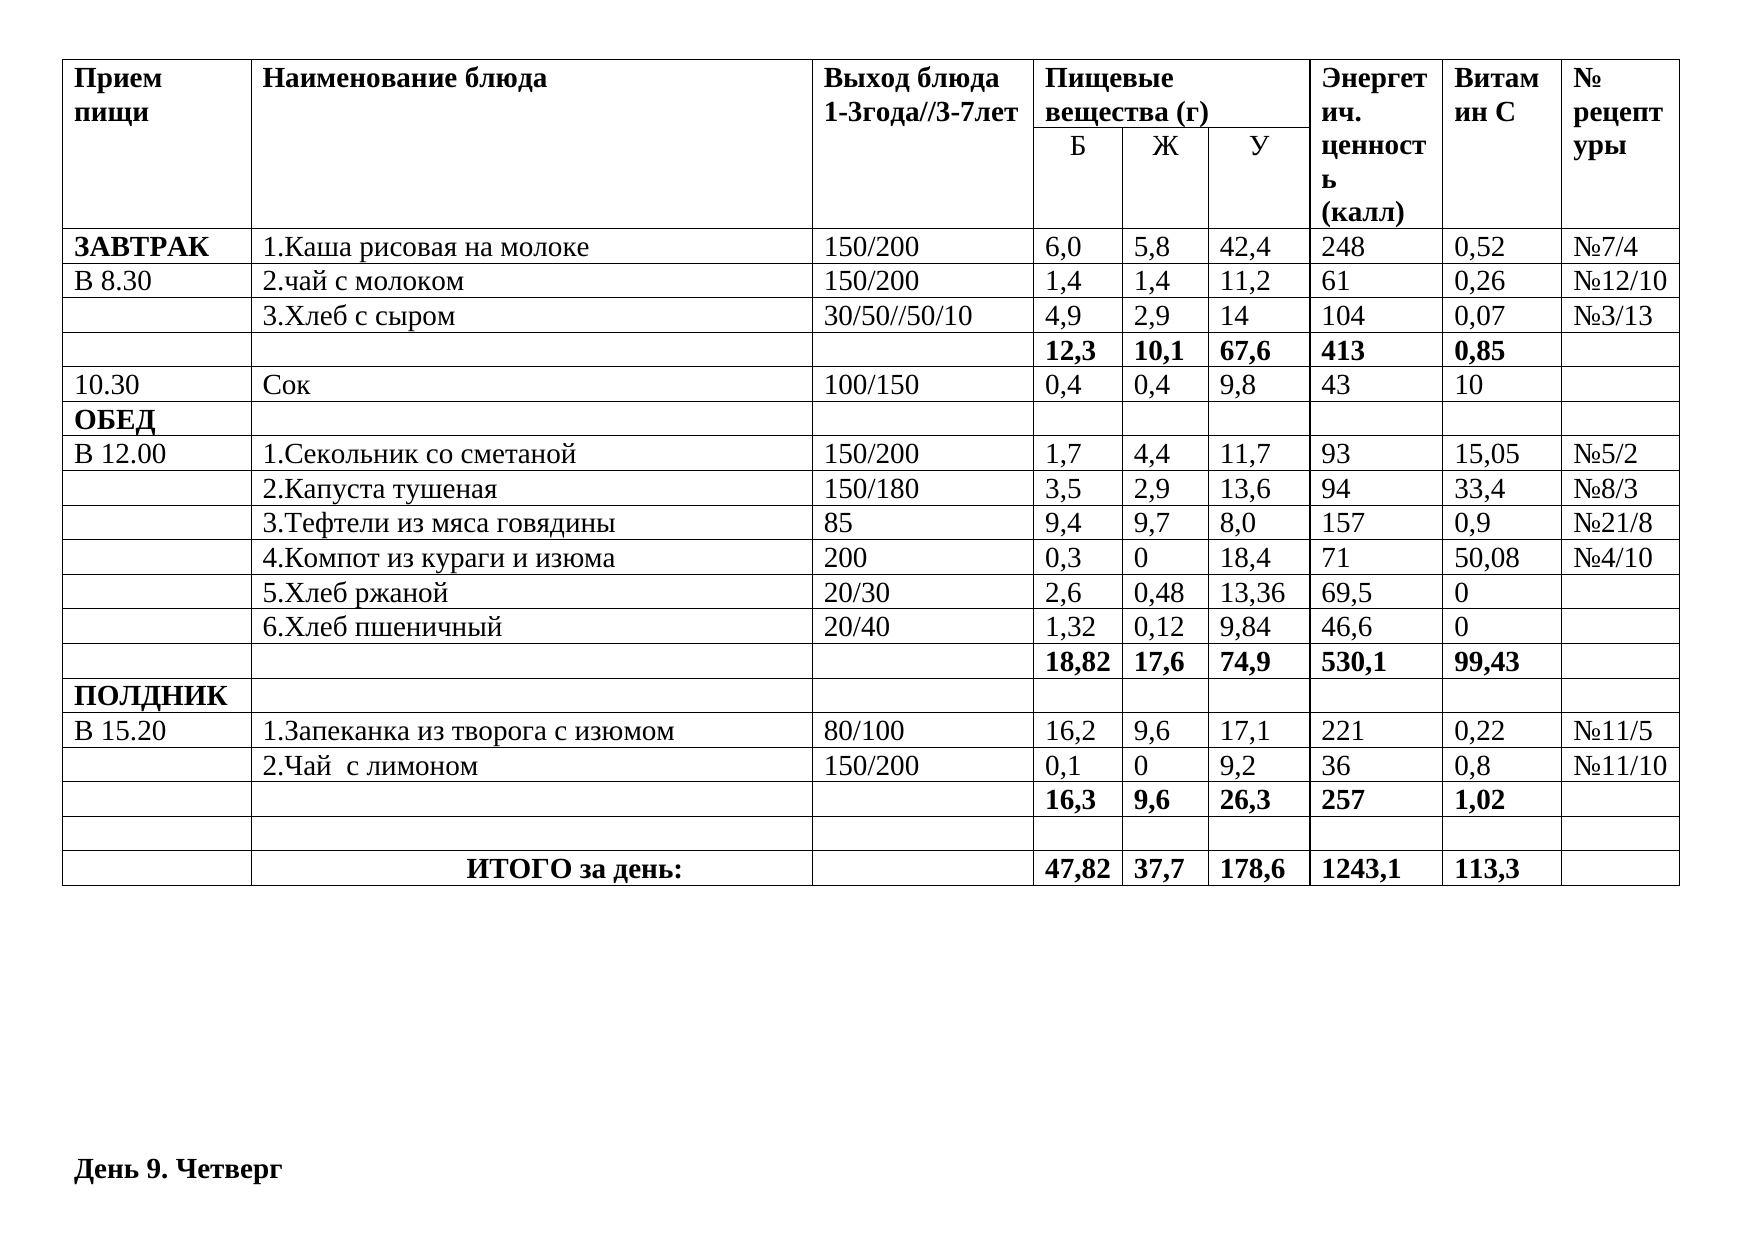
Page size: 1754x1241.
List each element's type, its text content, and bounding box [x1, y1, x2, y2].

table_cell У [1209, 128, 1309, 228]
table_cell 0,52 [1443, 229, 1561, 262]
table_cell №3/13 [1562, 298, 1679, 332]
table_cell 1,32 [1034, 609, 1122, 643]
table_cell 248 [1311, 229, 1442, 262]
table_cell №21/8 [1562, 506, 1679, 539]
table_cell Сок [252, 367, 812, 401]
table_cell 12,3 [1034, 333, 1122, 366]
table_cell [252, 402, 812, 435]
table_cell 0,4 [1034, 367, 1122, 401]
table_cell 20/30 [813, 575, 1033, 608]
table_cell 37,7 [1123, 851, 1208, 885]
table_cell 5,8 [1123, 229, 1208, 262]
table_cell 33,4 [1443, 471, 1561, 504]
table_cell 0,22 [1443, 713, 1561, 747]
table_cell 150/180 [813, 471, 1033, 504]
table_cell [813, 817, 1033, 850]
table_cell №7/4 [1562, 229, 1679, 262]
table_header Выход блюда 1-3года//3-7лет [813, 60, 1033, 228]
table_cell 0,4 [1123, 367, 1208, 401]
table_cell 100/150 [813, 367, 1033, 401]
table_cell 43 [1311, 367, 1442, 401]
table_header Пищевые вещества (г) [1034, 60, 1309, 127]
table_cell 150/200 [813, 229, 1033, 262]
table_cell [63, 782, 251, 816]
table_cell [1311, 679, 1442, 712]
table_cell 30/50//50/10 [813, 298, 1033, 332]
table_cell [63, 298, 251, 332]
table_cell [63, 333, 251, 366]
table_cell 0 [1443, 575, 1561, 608]
table_cell 0,85 [1443, 333, 1561, 366]
table_cell 1.Запеканка из творога с изюмом [252, 713, 812, 747]
table_cell 67,6 [1209, 333, 1309, 366]
table_cell 17,6 [1123, 644, 1208, 677]
table_cell 3.Хлеб с сыром [252, 298, 812, 332]
table_cell [1443, 817, 1561, 850]
table_cell 26,3 [1209, 782, 1309, 816]
table_cell 36 [1311, 748, 1442, 781]
table_cell [252, 333, 812, 366]
table_cell 6,0 [1034, 229, 1122, 262]
table_cell [63, 575, 251, 608]
table_cell 0,3 [1034, 540, 1122, 574]
table_header Витамин С [1443, 60, 1561, 228]
table_cell 113,3 [1443, 851, 1561, 885]
table_cell 9,8 [1209, 367, 1309, 401]
table_cell 0,8 [1443, 748, 1561, 781]
table_cell 0,1 [1034, 748, 1122, 781]
table_cell 221 [1311, 713, 1442, 747]
table_cell [1562, 609, 1679, 643]
table_cell [252, 644, 812, 677]
table_cell [1562, 402, 1679, 435]
table_cell [1123, 679, 1208, 712]
table_header Прием пищи [63, 60, 251, 228]
table_cell 93 [1311, 436, 1442, 470]
table_cell 413 [1311, 333, 1442, 366]
table_cell [1311, 402, 1442, 435]
table_cell 10.30 [63, 367, 251, 401]
table_cell 2.Капуста тушеная [252, 471, 812, 504]
table_cell 9,7 [1123, 506, 1208, 539]
table_cell [63, 817, 251, 850]
table_cell 74,9 [1209, 644, 1309, 677]
table_cell [813, 333, 1033, 366]
table_cell 11,7 [1209, 436, 1309, 470]
table_cell 150/200 [813, 748, 1033, 781]
table_cell [1562, 851, 1679, 885]
table_cell 2,9 [1123, 471, 1208, 504]
table_cell [1209, 402, 1309, 435]
table_cell 16,3 [1034, 782, 1122, 816]
table_cell 18,82 [1034, 644, 1122, 677]
table_cell 150/200 [813, 264, 1033, 297]
table_cell [1034, 817, 1122, 850]
table_cell 50,08 [1443, 540, 1561, 574]
table_cell 1,7 [1034, 436, 1122, 470]
table_cell 80/100 [813, 713, 1033, 747]
table_cell 8,0 [1209, 506, 1309, 539]
table_cell 47,82 [1034, 851, 1122, 885]
table_cell 9,2 [1209, 748, 1309, 781]
table_cell 99,43 [1443, 644, 1561, 677]
table_cell [813, 851, 1033, 885]
table_cell 13,36 [1209, 575, 1309, 608]
table_cell [1562, 575, 1679, 608]
table_cell 178,6 [1209, 851, 1309, 885]
table_cell 10 [1443, 367, 1561, 401]
table_cell 0,26 [1443, 264, 1561, 297]
table_cell 4.Компот из кураги и изюма [252, 540, 812, 574]
table_cell ЗАВТРАК [63, 229, 251, 262]
table_cell 9,84 [1209, 609, 1309, 643]
table_cell [63, 851, 251, 885]
table_cell 530,1 [1311, 644, 1442, 677]
table_header Энергетич. ценность (калл) [1311, 60, 1442, 228]
table_cell В 15.20 [63, 713, 251, 747]
table_cell [1562, 817, 1679, 850]
table_cell ИТОГО за день: [252, 851, 812, 885]
table_cell 0,48 [1123, 575, 1208, 608]
table_cell 61 [1311, 264, 1442, 297]
table_cell №5/2 [1562, 436, 1679, 470]
table_cell 9,4 [1034, 506, 1122, 539]
table_cell 257 [1311, 782, 1442, 816]
table_cell В 12.00 [63, 436, 251, 470]
table_cell 1,4 [1034, 264, 1122, 297]
table_cell [63, 644, 251, 677]
table_cell [1562, 367, 1679, 401]
table_cell 3.Тефтели из мяса говядины [252, 506, 812, 539]
table_cell [1443, 679, 1561, 712]
table_cell 2.Чай с лимоном [252, 748, 812, 781]
table_cell 0 [1443, 609, 1561, 643]
table_cell 94 [1311, 471, 1442, 504]
table_cell 0 [1123, 540, 1208, 574]
table_cell [1562, 644, 1679, 677]
table_cell 5.Хлеб ржаной [252, 575, 812, 608]
table_cell [813, 402, 1033, 435]
table_cell 104 [1311, 298, 1442, 332]
table_cell [1123, 817, 1208, 850]
table_cell 18,4 [1209, 540, 1309, 574]
table_cell 17,1 [1209, 713, 1309, 747]
table_cell 20/40 [813, 609, 1033, 643]
table_cell 1,02 [1443, 782, 1561, 816]
table_cell 6.Хлеб пшеничный [252, 609, 812, 643]
table_cell [1209, 817, 1309, 850]
table_cell 16,2 [1034, 713, 1122, 747]
table_cell №11/10 [1562, 748, 1679, 781]
table_cell 3,5 [1034, 471, 1122, 504]
table_cell 0 [1123, 748, 1208, 781]
text День 9. Четверг [74, 1151, 1668, 1184]
table_cell [1562, 333, 1679, 366]
table_cell №11/5 [1562, 713, 1679, 747]
table_cell 1.Секольник со сметаной [252, 436, 812, 470]
table_cell [63, 540, 251, 574]
table_cell [1562, 679, 1679, 712]
table_cell 9,6 [1123, 713, 1208, 747]
table_cell 1,4 [1123, 264, 1208, 297]
table_cell 69,5 [1311, 575, 1442, 608]
table_cell 14 [1209, 298, 1309, 332]
table_cell [813, 679, 1033, 712]
table_cell 0,07 [1443, 298, 1561, 332]
table_cell Ж [1123, 128, 1208, 228]
table_cell 85 [813, 506, 1033, 539]
table_cell [63, 748, 251, 781]
table_cell 157 [1311, 506, 1442, 539]
table_cell 11,2 [1209, 264, 1309, 297]
table_cell ПОЛДНИК [63, 679, 251, 712]
table_cell [813, 644, 1033, 677]
table_cell [1034, 402, 1122, 435]
table_cell [1209, 679, 1309, 712]
table_cell В 8.30 [63, 264, 251, 297]
table_cell 0,12 [1123, 609, 1208, 643]
table_cell [1123, 402, 1208, 435]
table_cell 13,6 [1209, 471, 1309, 504]
table_cell 46,6 [1311, 609, 1442, 643]
table_cell [252, 817, 812, 850]
table_cell [813, 782, 1033, 816]
table_cell 42,4 [1209, 229, 1309, 262]
table_cell 71 [1311, 540, 1442, 574]
table_cell [63, 609, 251, 643]
table_cell 15,05 [1443, 436, 1561, 470]
table_cell 2,9 [1123, 298, 1208, 332]
table_cell [252, 679, 812, 712]
table_cell 4,9 [1034, 298, 1122, 332]
table_cell [63, 471, 251, 504]
table_cell 1243,1 [1311, 851, 1442, 885]
table_cell [63, 506, 251, 539]
table_cell №12/10 [1562, 264, 1679, 297]
table_cell №4/10 [1562, 540, 1679, 574]
table_cell 0,9 [1443, 506, 1561, 539]
table_cell 1.Каша рисовая на молоке [252, 229, 812, 262]
table_cell [1311, 817, 1442, 850]
table_cell [1443, 402, 1561, 435]
table_cell Б [1034, 128, 1122, 228]
table_cell №8/3 [1562, 471, 1679, 504]
table_cell [1562, 782, 1679, 816]
table_cell 2,6 [1034, 575, 1122, 608]
table_cell 150/200 [813, 436, 1033, 470]
table_header Наименование блюда [252, 60, 812, 228]
table_cell ОБЕД [63, 402, 251, 435]
table_cell [1034, 679, 1122, 712]
table_cell 4,4 [1123, 436, 1208, 470]
table_cell 2.чай с молоком [252, 264, 812, 297]
table_cell 9,6 [1123, 782, 1208, 816]
table_cell 10,1 [1123, 333, 1208, 366]
table_cell [252, 782, 812, 816]
table_header № рецептуры [1562, 60, 1679, 228]
table_cell 200 [813, 540, 1033, 574]
